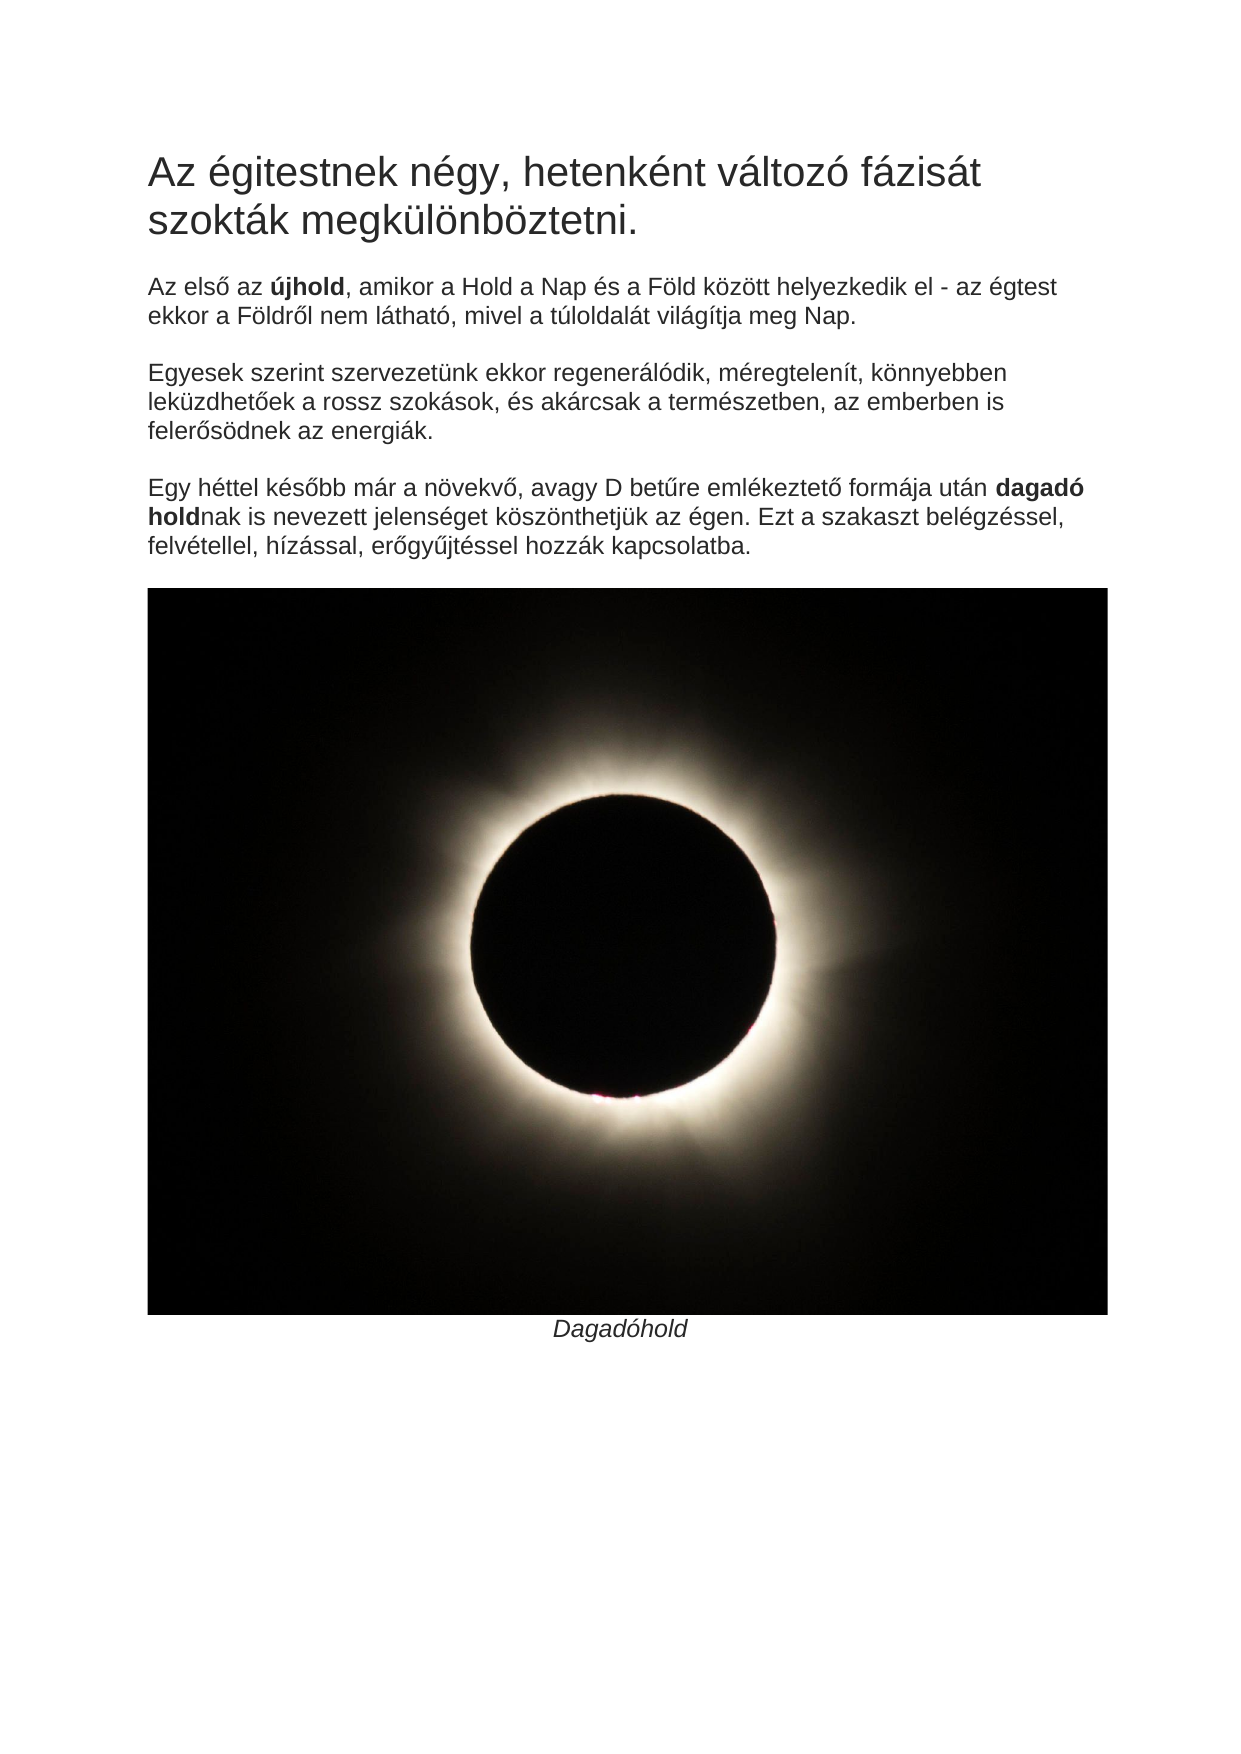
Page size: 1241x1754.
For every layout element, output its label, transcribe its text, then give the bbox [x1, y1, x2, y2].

text Egy héttel később már a növekvő, avagy D betűre emlékeztető formája után dagadó holdnak is nevezett jelenséget köszönthetjük az égen. Ezt a szakaszt belégzéssel, felvétellel, hízással, erőgyűjtéssel hozzák kapcsolatba. [148, 473, 1093, 560]
text Dagadóhold [148, 1315, 1093, 1343]
text Az első az újhold, amikor a Hold a Nap és a Föld között helyezkedik el - az égtest ekkor a Földről nem látható, mivel a túloldalát világítja meg Nap. [148, 272, 1093, 330]
text Az égitestnek négy, hetenként változó fázisát szokták megkülönböztetni. [148, 148, 1093, 243]
text Egyesek szerint szervezetünk ekkor regenerálódik, méregtelenít, könnyebben leküzdhetőek a rossz szokások, és akárcsak a természetben, az emberben is felerősödnek az energiák. [148, 358, 1093, 445]
picture [147, 588, 1108, 1315]
